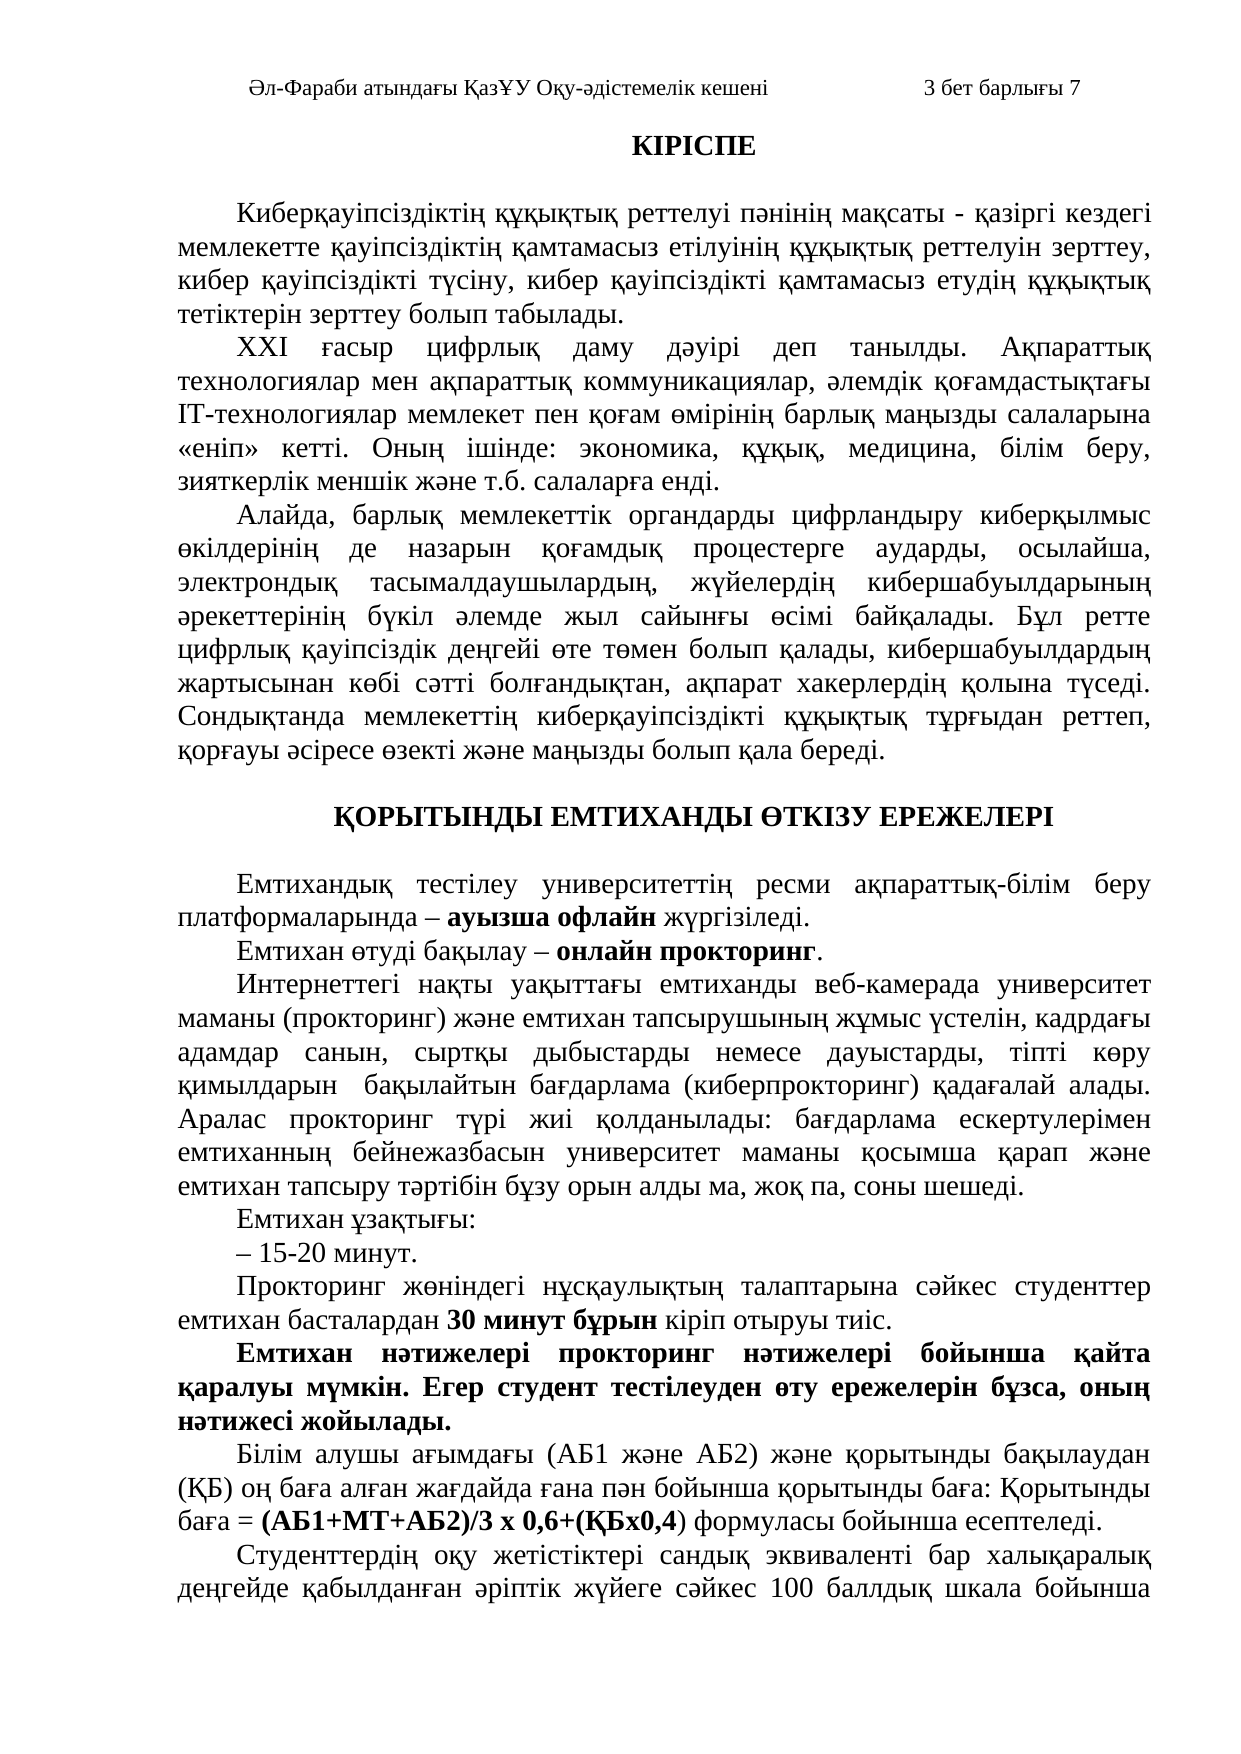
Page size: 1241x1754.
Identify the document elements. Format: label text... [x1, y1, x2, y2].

text ХХІ ғасыр цифрлық даму дәуірі деп танылды. Ақпараттық технологиялар мен ақпараттық коммуникациялар, әлемдік қоғамдастықтағы IT-технологиялар мемлекет пен қоғам өмірінің барлық маңызды салаларына «еніп» кетті. Оның ішінде: экономика, құқық, медицина, білім беру, зияткерлік меншік және т.б. салаларға енді. [177, 329, 1152, 497]
text Емтихан нәтижелері прокторинг нәтижелері бойынша қайта қаралуы мүмкін. Егер студент тестілеуден өту ережелерін бұзса, оның нәтижесі жойылады. [177, 1336, 1152, 1436]
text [177, 1537, 1152, 1604]
text Киберқауіпсіздіктің құқықтық реттелуі пәнінің мақсаты - қазіргі кездегі мемлекетте қауіпсіздіктің қамтамасыз етілуінің құқықтық реттелуін зерттеу, кибер қауіпсіздікті түсіну, кибер қауіпсіздікті қамтамасыз етудің құқықтық тетіктерін зерттеу болып табылады. [177, 195, 1152, 329]
text Емтихан өтуді бақылау – онлайн прокторинг. [177, 933, 1152, 967]
text Емтихандық тестілеу университеттің ресми ақпараттық-білім беру платформаларында – ауызша офлайн жүргізіледі. [177, 866, 1152, 933]
text Білім алушы ағымдағы (АБ1 және АБ2) және қорытынды бақылаудан (ҚБ) оң баға алған жағдайда ғана пән бойынша қорытынды баға: Қорытынды баға = (АБ1+МТ+АБ2)/3 х 0,6+(ҚБх0,4) формуласы бойынша есептеледі. [177, 1436, 1152, 1537]
text Алайда, барлық мемлекеттік органдарды цифрландыру киберқылмыс өкілдерінің де назарын қоғамдық процестерге аударды, осылайша, электрондық тасымалдаушылардың, жүйелердің кибершабуылдарының әрекеттерінің бүкіл әлемде жыл сайынғы өсімі байқалады. Бұл ретте цифрлық қауіпсіздік деңгейі өте төмен болып қалады, кибершабуылдардың жартысынан көбі сәтті болғандықтан, ақпарат хакерлердің қолына түседі. Сондықтанда мемлекеттің киберқауіпсіздікті құқықтық тұрғыдан реттеп, қорғауы әсіресе өзекті және маңызды болып қала береді. [177, 497, 1152, 765]
text КІРІСПЕ [177, 128, 1152, 162]
text – 15-20 минут. [177, 1235, 1152, 1268]
text Емтихан ұзақтығы: [177, 1201, 1152, 1235]
text Прокторинг жөніндегі нұсқаулықтың талаптарына сәйкес студенттер емтихан басталардан 30 минут бұрын кіріп отыруы тиіс. [177, 1268, 1152, 1336]
text ҚОРЫТЫНДЫ ЕМТИХАНДЫ ӨТКІЗУ ЕРЕЖЕЛЕРІ [177, 799, 1152, 832]
text Интернеттегі нақты уақыттағы емтиханды веб-камерада университет маманы (прокторинг) және емтихан тапсырушының жұмыс үстелін, кадрдағы адамдар санын, сыртқы дыбыстарды немесе дауыстарды, тіпті көру қимылдарын бақылайтын бағдарлама (киберпрокторинг) қадағалай алады. Аралас прокторинг түрі жиі қолданылады: бағдарлама ескертулерімен емтиханның бейнежазбасын университет маманы қосымша қарап және емтихан тапсыру тәртібін бұзу орын алды ма, жоқ па, соны шешеді. [177, 967, 1152, 1201]
